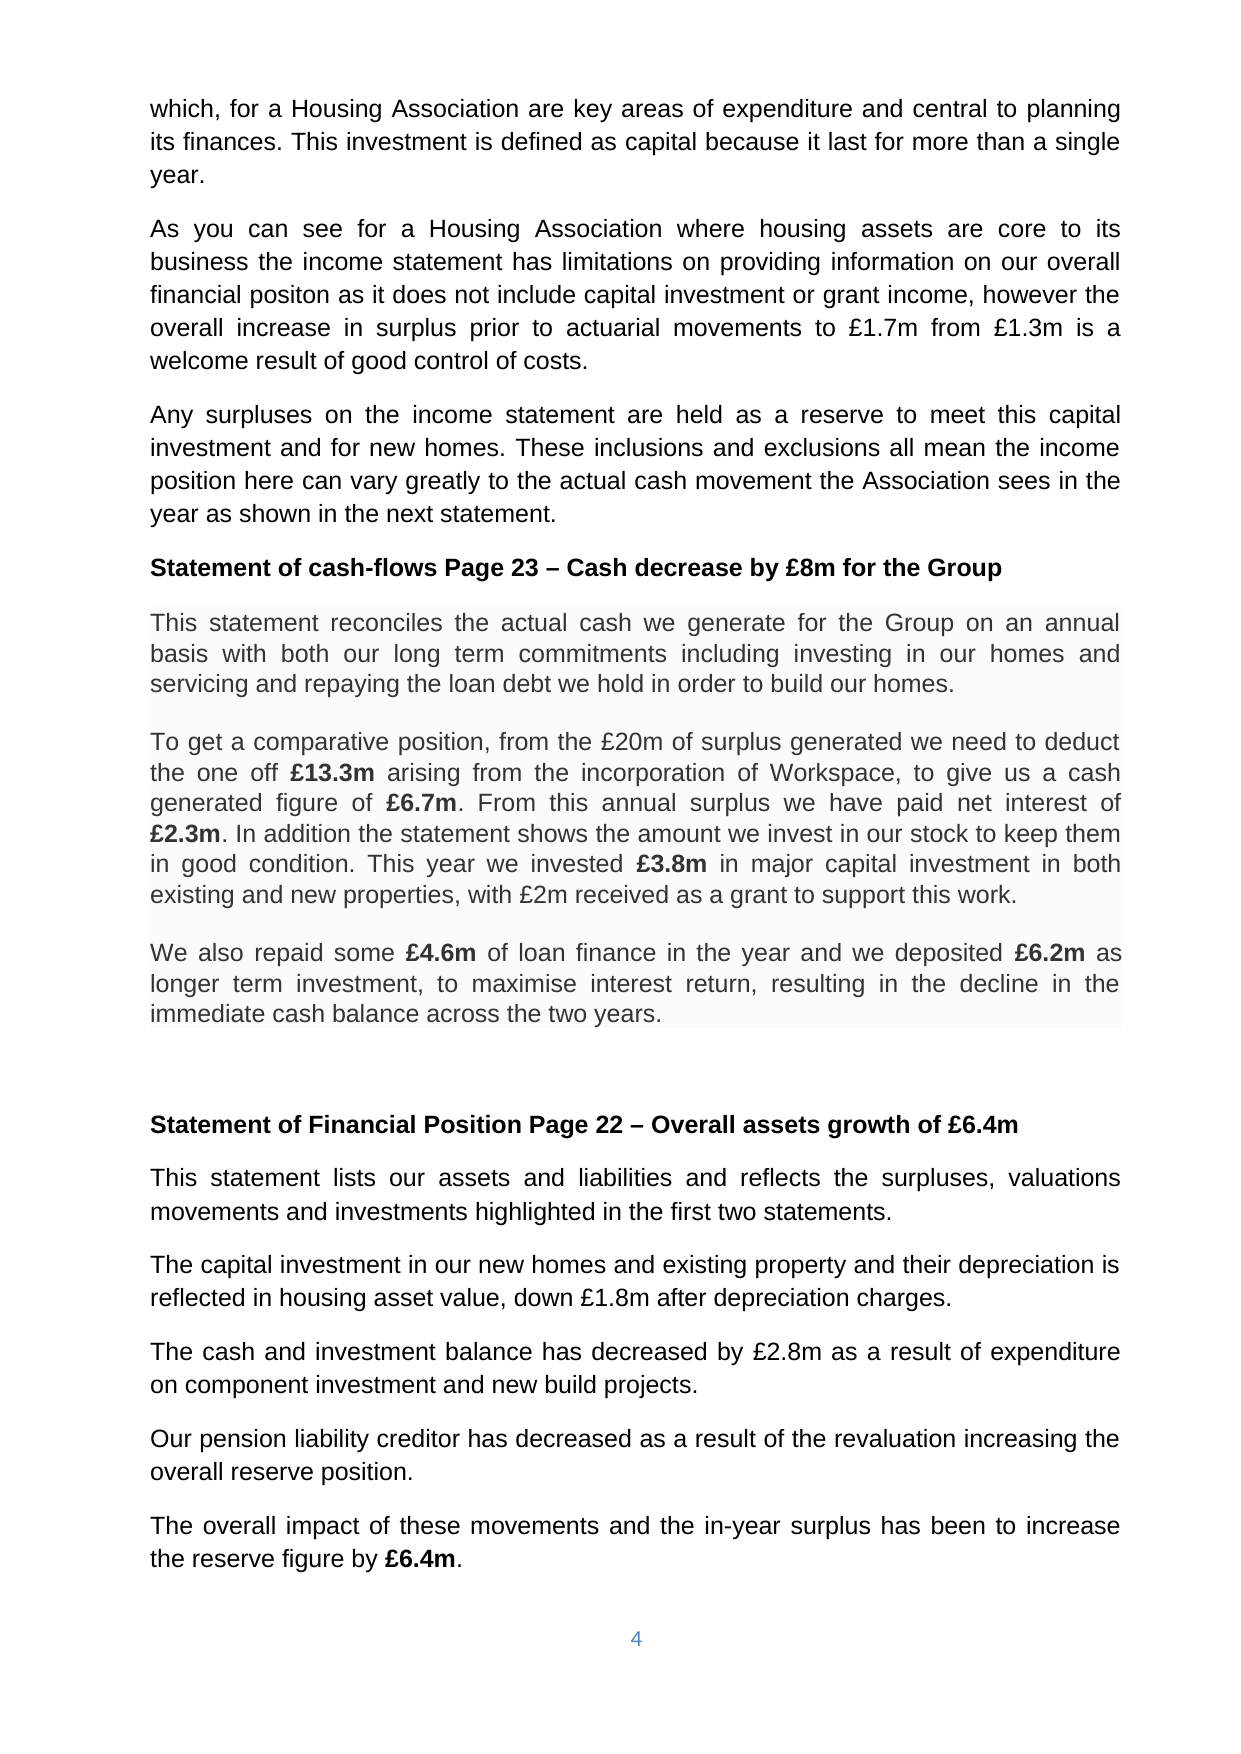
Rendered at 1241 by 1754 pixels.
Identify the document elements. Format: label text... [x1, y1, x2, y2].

text Any surpluses on the income statement are held as a reserve to meet this capital investment and for new homes. These inclusions and exclusions all mean the income position here can vary greatly to the actual cash movement the Association sees in the year as shown in the next statement. [150, 399, 1122, 527]
text This statement reconciles the actual cash we generate for the Group on an annual basis with both our long term commitments including investing in our homes and servicing and repaying the loan debt we hold in order to build our homes. [150, 606, 1122, 698]
text The capital investment in our new homes and existing property and their depreciation is reflected in housing asset value, down £1.8m after depreciation charges. [150, 1250, 1122, 1312]
text To get a comparative position, from the £20m of surplus generated we need to deduct the one off £13.3m arising from the incorporation of Workspace, to give us a cash generated figure of £6.7m. From this annual surplus we have paid net interest of £2.3m. In addition the statement shows the amount we invest in our stock to keep them in good condition. This year we invested £3.8m in major capital investment in both existing and new properties, with £2m received as a grant to support this work. [150, 726, 1122, 909]
text Statement of Financial Position Page 22 – Overall assets growth of £6.4m [150, 1109, 1122, 1138]
text The overall impact of these movements and the in-year surplus has been to increase the reserve figure by £6.4m. [150, 1511, 1122, 1573]
text Statement of cash-flows Page 23 – Cash decrease by £8m for the Group [150, 552, 1122, 581]
text The cash and investment balance has decreased by £2.8m as a result of expenditure on component investment and new build projects. [150, 1337, 1122, 1399]
text which, for a Housing Association are key areas of expenditure and central to planning its finances. This investment is defined as capital because it last for more than a single year. [150, 94, 1122, 188]
text We also repaid some £4.6m of loan finance in the year and we deposited £6.2m as longer term investment, to maximise interest return, resulting in the decline in the immediate cash balance across the two years. [150, 936, 1122, 1028]
text This statement lists our assets and liabilities and reflects the surpluses, valuations movements and investments highlighted in the first two statements. [150, 1163, 1122, 1225]
text Our pension liability creditor has decreased as a result of the revaluation increasing the overall reserve position. [150, 1424, 1122, 1486]
text As you can see for a Housing Association where housing assets are core to its business the income statement has limitations on providing information on our overall financial positon as it does not include capital investment or grant income, however the overall increase in surplus prior to actuarial movements to £1.7m from £1.3m is a welcome result of good control of costs. [150, 214, 1122, 374]
